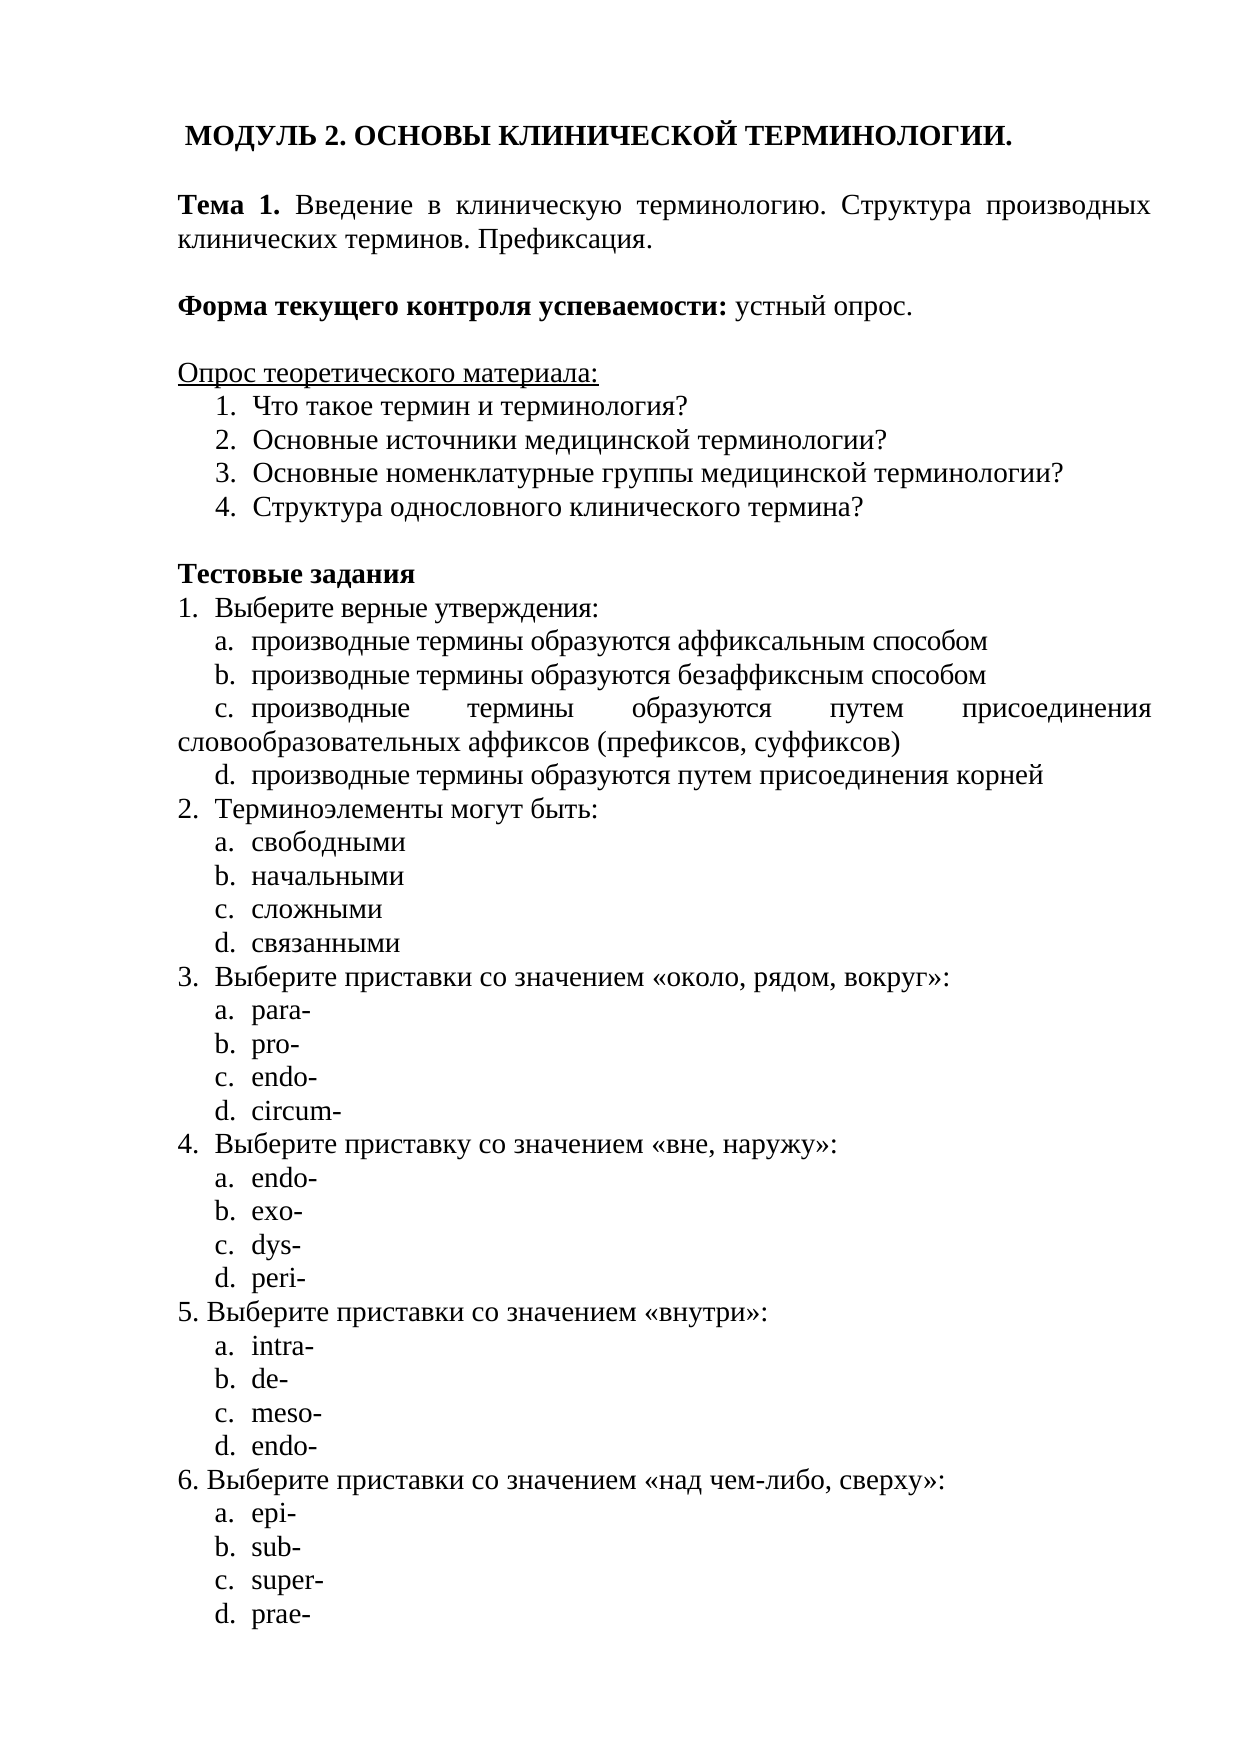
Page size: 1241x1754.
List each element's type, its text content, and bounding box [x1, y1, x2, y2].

text 5. Выберите приставки со значением «внутри»: [177, 1294, 1152, 1328]
text МОДУЛЬ 2. Основы КЛИНической терминологии. [177, 118, 1152, 152]
list Основные источники медицинской терминологии? [215, 422, 1152, 456]
list peri- [177, 1261, 1152, 1294]
list Выберите приставку со значением «вне, наружу»: [177, 1126, 1152, 1160]
list производные термины образуются путем присоединения корней [177, 757, 1152, 791]
list dys- [177, 1227, 1152, 1261]
list производные термины образуются путем присоединения словообразовательных аффиксов (префиксов, суффиксов) [177, 690, 1152, 757]
list sub- [177, 1529, 1152, 1562]
list Выберите верные утверждения: [177, 590, 1152, 623]
list Терминоэлементы могут быть: [177, 791, 1152, 824]
list производные термины образуются аффиксальным способом [177, 623, 1152, 657]
text Форма текущего контроля успеваемости: устный опрос. [177, 288, 1152, 321]
list Структура однословного клинического термина? [215, 489, 1152, 523]
text Тема 1. Введение в клиническую терминологию. Структура производных клинических терминов. Префиксация. [177, 187, 1152, 254]
list epi- [177, 1495, 1152, 1529]
list endo- [177, 1428, 1152, 1462]
list meso- [177, 1395, 1152, 1428]
list exo- [177, 1193, 1152, 1227]
list начальными [177, 858, 1152, 892]
list de- [177, 1361, 1152, 1395]
list Что такое термин и терминология? [215, 388, 1152, 422]
list prae- [177, 1596, 1152, 1629]
list circum- [177, 1093, 1152, 1126]
list Выберите приставки со значением «около, рядом, вокруг»: [177, 959, 1152, 992]
list связанными [177, 925, 1152, 959]
text Опрос теоретического материала: [177, 355, 1152, 388]
list pro- [177, 1026, 1152, 1059]
list intra- [177, 1328, 1152, 1361]
text 6. Выберите приставки со значением «над чем-либо, сверху»: [177, 1462, 1152, 1495]
list производные термины образуются безаффиксным способом [177, 657, 1152, 690]
list para- [177, 992, 1152, 1026]
list свободными [177, 824, 1152, 858]
list super- [177, 1562, 1152, 1596]
list Основные номенклатурные группы медицинской терминологии? [215, 456, 1152, 489]
list endo- [177, 1059, 1152, 1093]
text Тестовые задания [177, 556, 1152, 590]
list сложными [177, 892, 1152, 925]
list endo- [177, 1160, 1152, 1193]
